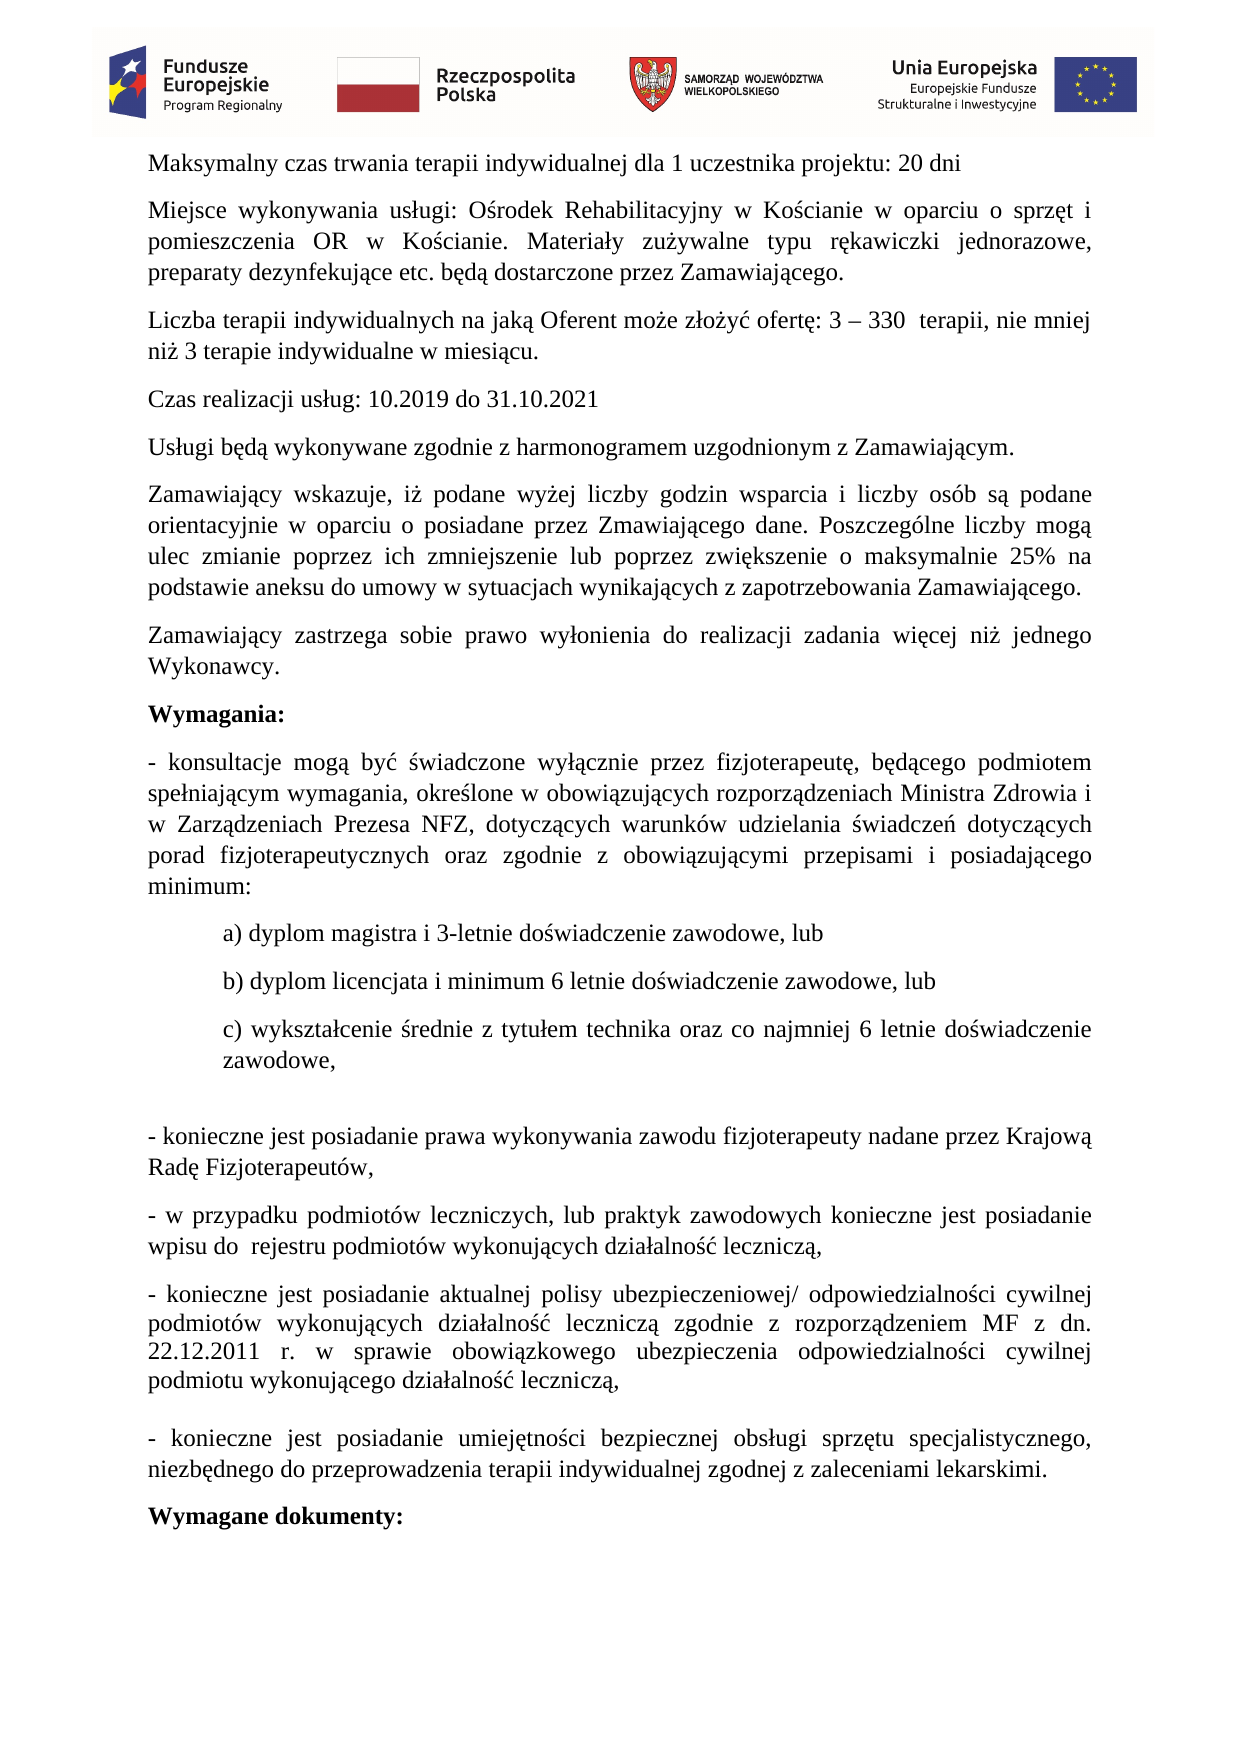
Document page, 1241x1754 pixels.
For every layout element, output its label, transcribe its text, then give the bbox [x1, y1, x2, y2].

picture [91, 27, 1155, 137]
text - w przypadku podmiotów leczniczych, lub praktyk zawodowych konieczne jest posiadanie wpisu do rejestru podmiotów wykonujących działalność leczniczą, [148, 1200, 1093, 1260]
text a) dyplom magistra i 3-letnie doświadczenie zawodowe, lub [223, 918, 1093, 947]
text Czas realizacji usług: 10.2019 do 31.10.2021 [148, 384, 1093, 413]
text Wymagania: [148, 699, 1093, 728]
text c) wykształcenie średnie z tytułem technika oraz co najmniej 6 letnie doświadczenie zawodowe, [223, 1014, 1093, 1074]
text - konieczne jest posiadanie prawa wykonywania zawodu fizjoterapeuty nadane przez Krajową Radę Fizjoterapeutów, [148, 1121, 1093, 1181]
text - konieczne jest posiadanie aktualnej polisy ubezpieczeniowej/ odpowiedzialności cywilnej podmiotów wykonujących działalność leczniczą zgodnie z rozporządzeniem MF z dn. 22.12.2011 r. w sprawie obowiązkowego ubezpieczenia odpowiedzialności cywilnej podmiotu wykonującego działalność leczniczą, [148, 1279, 1093, 1394]
text Miejsce wykonywania usługi: Ośrodek Rehabilitacyjny w Kościanie w oparciu o sprzęt i pomieszczenia OR w Kościanie. Materiały zużywalne typu rękawiczki jednorazowe, preparaty dezynfekujące etc. będą dostarczone przez Zamawiającego. [148, 195, 1093, 286]
text Zamawiający zastrzega sobie prawo wyłonienia do realizacji zadania więcej niż jednego Wykonawcy. [148, 620, 1093, 680]
text Liczba terapii indywidualnych na jaką Oferent może złożyć ofertę: 3 – 330 terapii, nie mniej niż 3 terapie indywidualne w miesiącu. [148, 305, 1093, 365]
text - konsultacje mogą być świadczone wyłącznie przez fizjoterapeutę, będącego podmiotem spełniającym wymagania, określone w obowiązujących rozporządzeniach Ministra Zdrowia i w Zarządzeniach Prezesa NFZ, dotyczących warunków udzielania świadczeń dotyczących porad fizjoterapeutycznych oraz zgodnie z obowiązującymi przepisami i posiadającego minimum: [148, 747, 1093, 899]
text b) dyplom licencjata i minimum 6 letnie doświadczenie zawodowe, lub [223, 966, 1093, 995]
text Usługi będą wykonywane zgodnie z harmonogramem uzgodnionym z Zamawiającym. [148, 432, 1093, 460]
text Zamawiający wskazuje, iż podane wyżej liczby godzin wsparcia i liczby osób są podane orientacyjnie w oparciu o posiadane przez Zmawiającego dane. Poszczególne liczby mogą ulec zmianie poprzez ich zmniejszenie lub poprzez zwiększenie o maksymalnie 25% na podstawie aneksu do umowy w sytuacjach wynikających z zapotrzebowania Zamawiającego. [148, 479, 1093, 601]
text - konieczne jest posiadanie umiejętności bezpiecznej obsługi sprzętu specjalistycznego, niezbędnego do przeprowadzenia terapii indywidualnej zgodnej z zaleceniami lekarskimi. [148, 1423, 1093, 1482]
text Wymagane dokumenty: [148, 1501, 1093, 1530]
text Maksymalny czas trwania terapii indywidualnej dla 1 uczestnika projektu: 20 dni [148, 148, 1093, 176]
